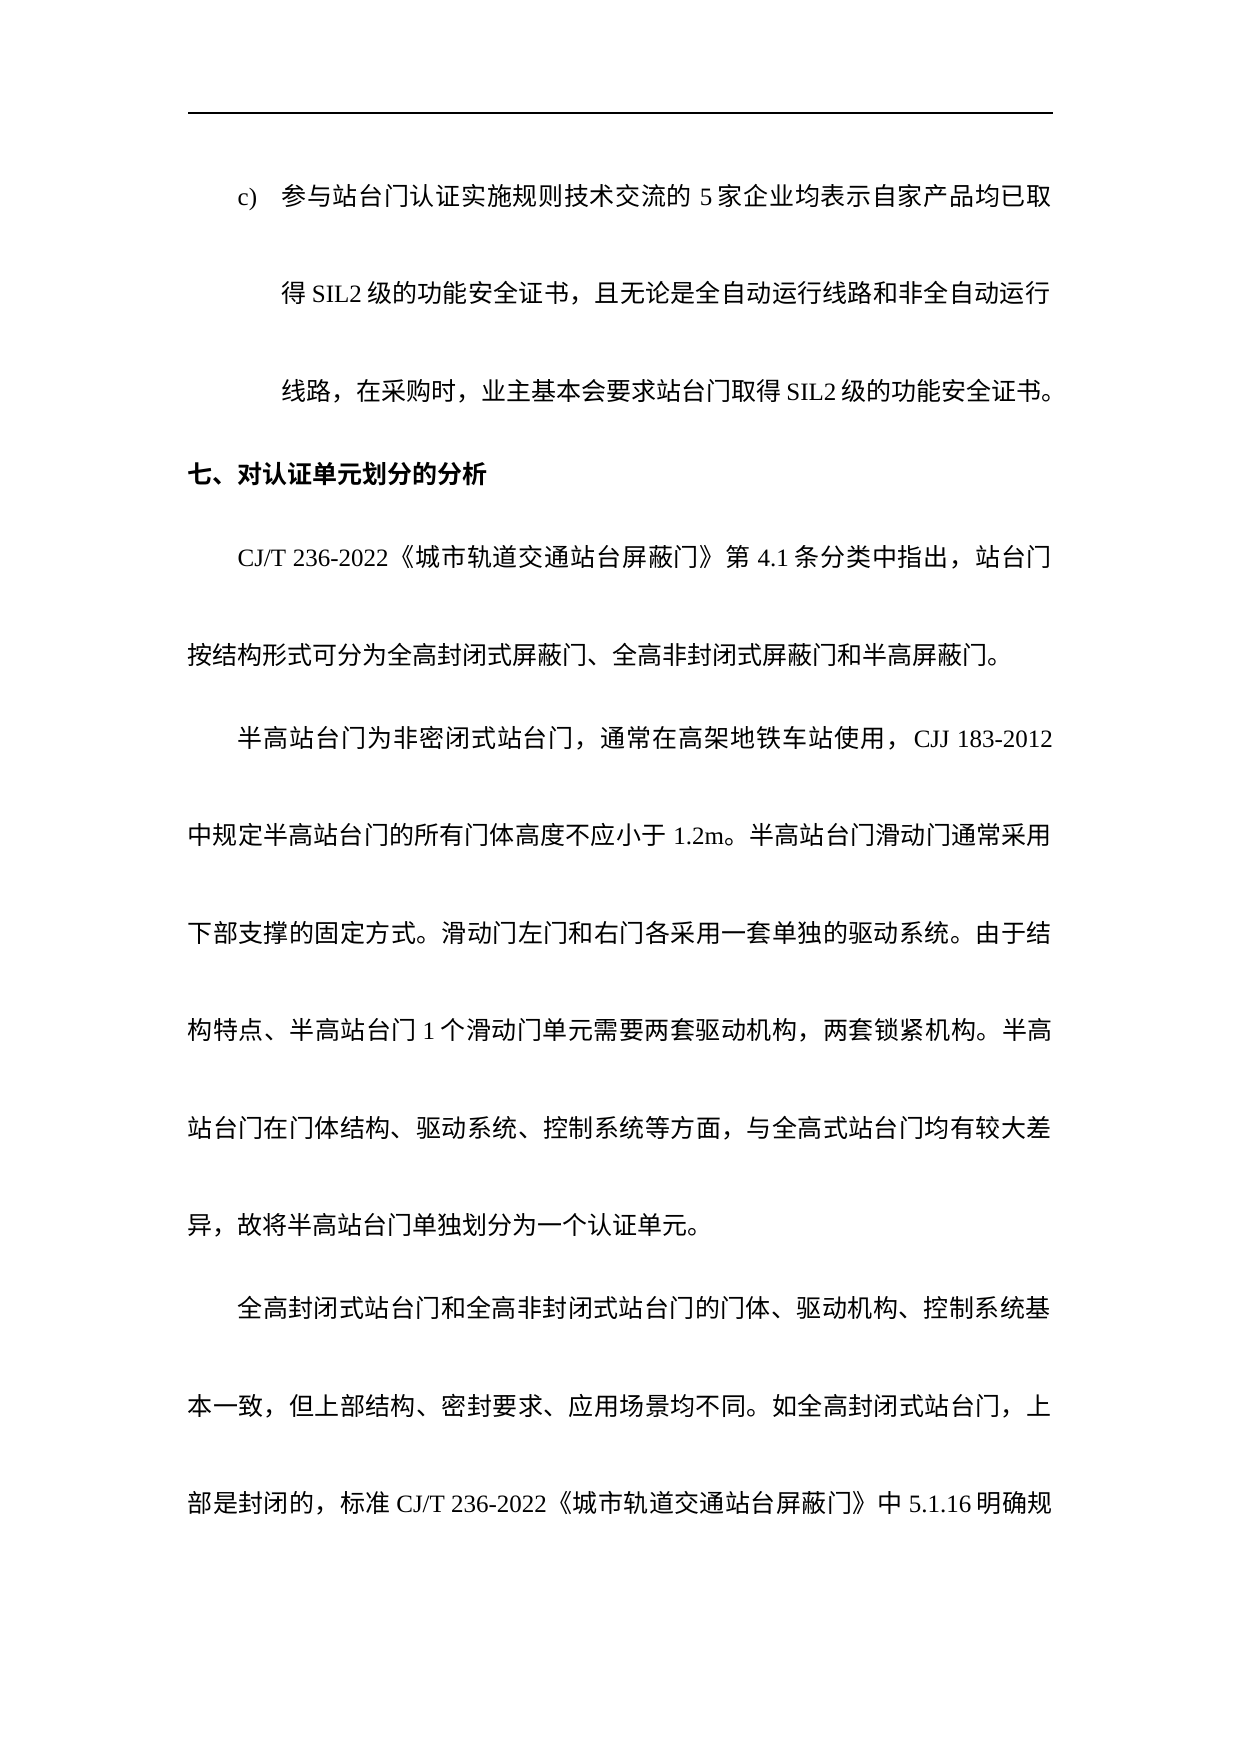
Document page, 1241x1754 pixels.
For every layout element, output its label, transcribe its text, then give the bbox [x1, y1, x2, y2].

text 半高站台门为非密闭式站台门，通常在高架地铁车站使用，CJJ 183-2012中规定半高站台门的所有门体高度不应小于1.2m。半高站台门滑动门通常采用下部支撑的固定方式。滑动门左门和右门各采用一套单独的驱动系统。由于结构特点、半高站台门1个滑动门单元需要两套驱动机构，两套锁紧机构。半高站台门在门体结构、驱动系统、控制系统等方面，与全高式站台门均有较大差异，故将半高站台门单独划分为一个认证单元。 [187, 704, 1053, 1256]
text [187, 1274, 1053, 1534]
subtitle 七、对认证单元划分的分析 [187, 440, 1053, 505]
text CJ/T 236-2022《城市轨道交通站台屏蔽门》第4.1条分类中指出，站台门按结构形式可分为全高封闭式屏蔽门、全高非封闭式屏蔽门和半高屏蔽门。 [187, 523, 1053, 686]
list 参与站台门认证实施规则技术交流的5家企业均表示自家产品均已取得SIL2级的功能安全证书，且无论是全自动运行线路和非全自动运行线路，在采购时，业主基本会要求站台门取得SIL2级的功能安全证书。 [237, 162, 1053, 422]
